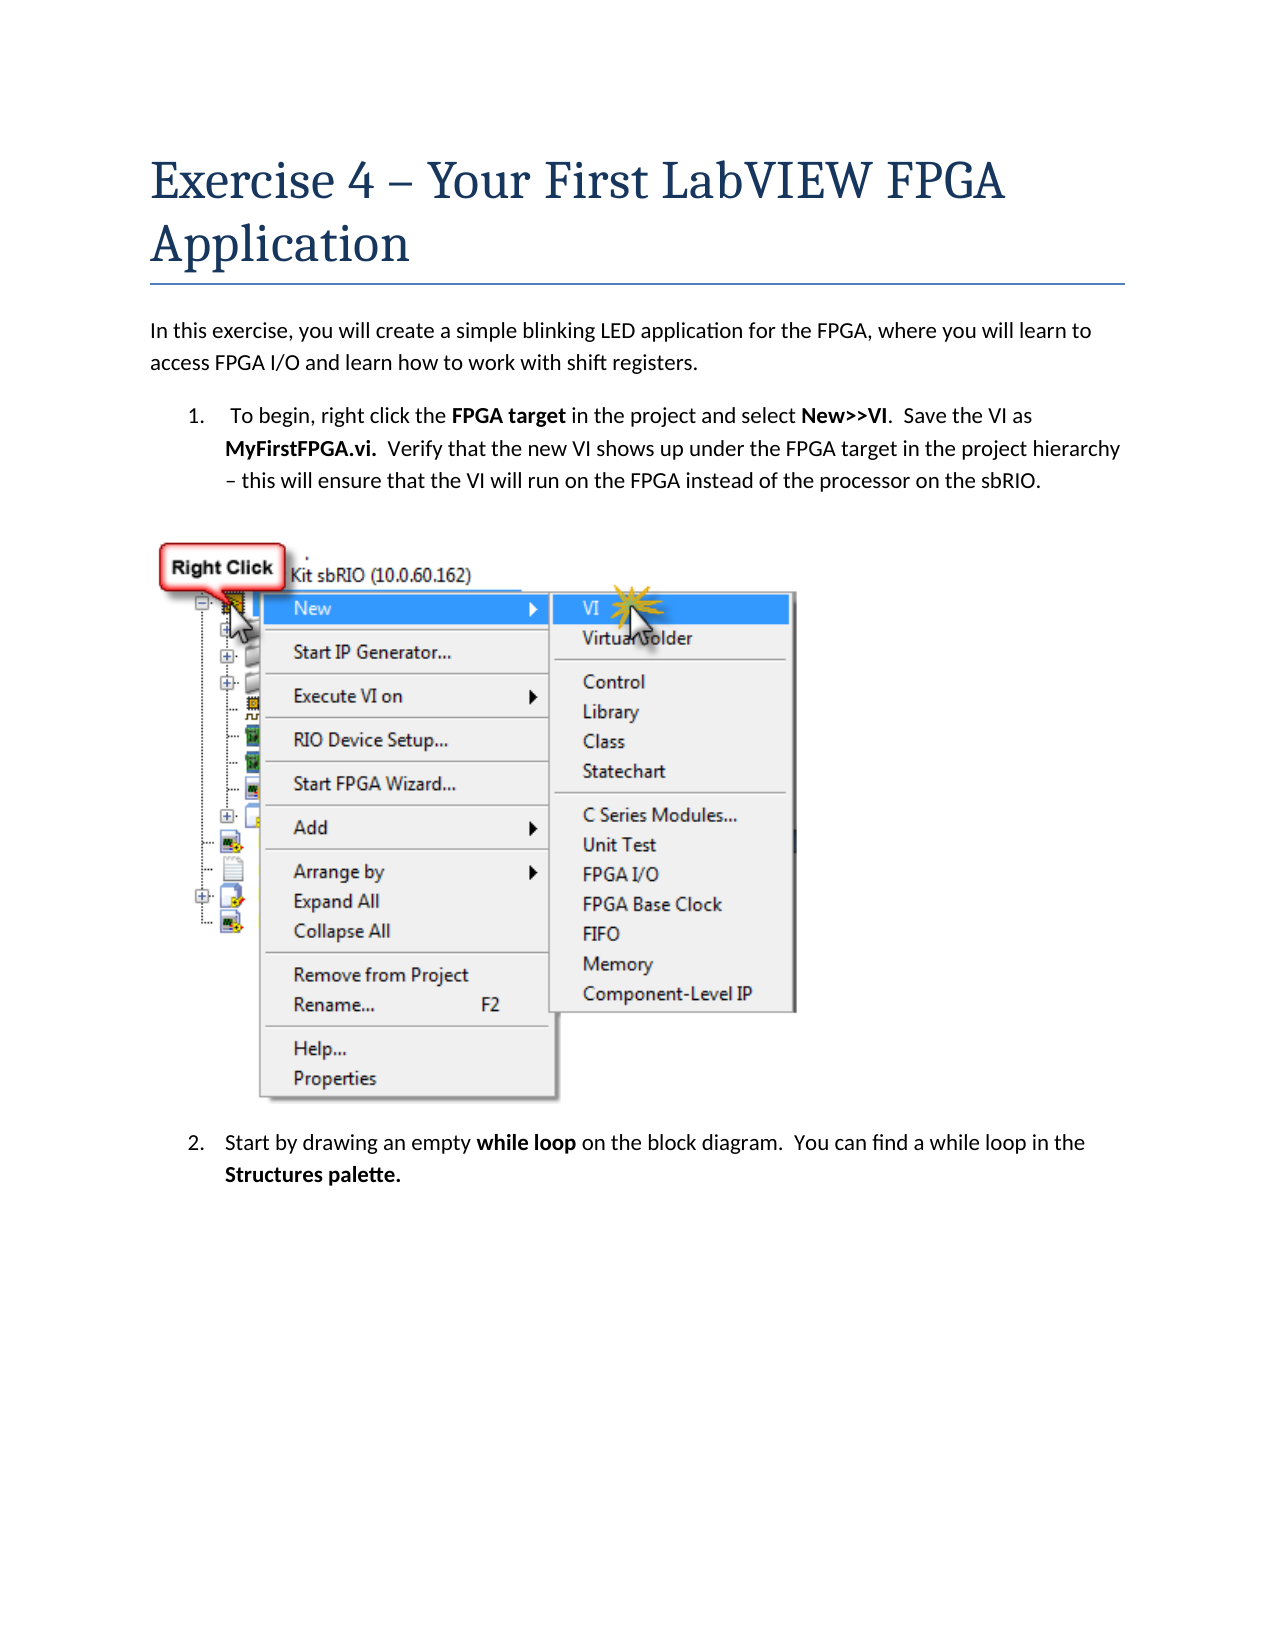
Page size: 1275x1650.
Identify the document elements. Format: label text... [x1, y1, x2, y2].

list Start by drawing an empty while loop on the block diagram. You can find a while loop in the Structures palette. [187, 1128, 1125, 1188]
title Exercise 4 – Your First LabVIEW FPGA Application [150, 150, 1125, 283]
text In this exercise, you will create a simple blinking LED application for the FPGA, where you will learn to access FPGA I/O and learn how to work with shift registers. [150, 316, 1125, 376]
picture [150, 518, 797, 1104]
list To begin, right click the FPGA target in the project and select New>>VI. Save the VI as MyFirstFPGA.vi. Verify that the new VI shows up under the FPGA target in the project hierarchy – this will ensure that the VI will run on the FPGA instead of the processor on the sbRIO. [187, 401, 1125, 494]
